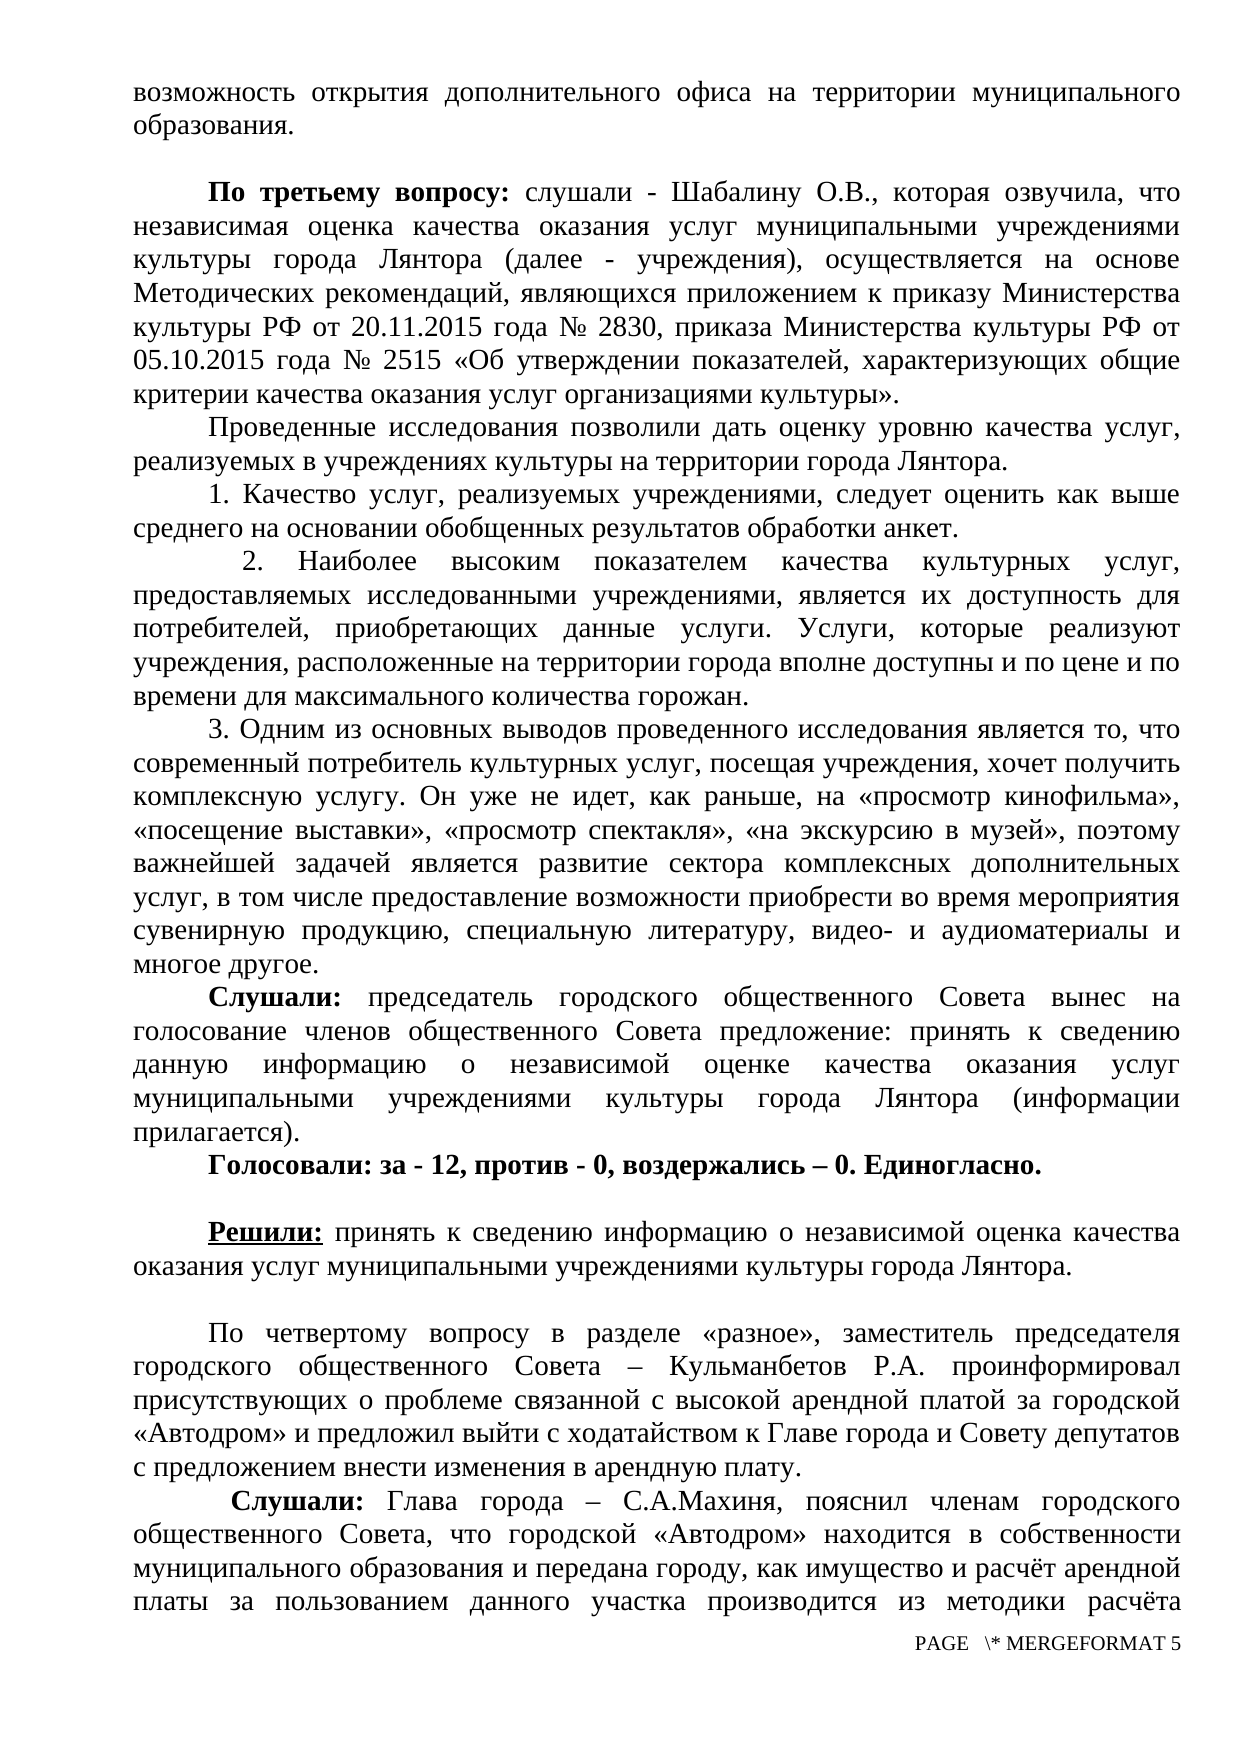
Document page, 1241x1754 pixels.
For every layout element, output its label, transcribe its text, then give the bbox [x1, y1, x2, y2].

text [133, 74, 1181, 141]
text 2. Наиболее высоким показателем качества культурных услуг, предоставляемых исследованными учреждениями, является их доступность для потребителей, приобретающих данные услуги. Услуги, которые реализуют учреждения, расположенные на территории города вполне доступны и по цене и по времени для максимального количества горожан. [133, 543, 1181, 711]
text Голосовали: за - 12, против - 0, воздержались – 0. Единогласно. [133, 1147, 1181, 1181]
text По третьему вопросу: слушали - Шабалину О.В., которая озвучила, что независимая оценка качества оказания услуг муниципальными учреждениями культуры города Лянтора (далее - учреждения), осуществляется на основе Методических рекомендаций, являющихся приложением к приказу Министерства культуры РФ от 20.11.2015 года № 2830, приказа Министерства культуры РФ от 05.10.2015 года № 2515 «Об утверждении показателей, характеризующих общие критерии качества оказания услуг организациями культуры». [133, 174, 1181, 409]
text Решили: принять к сведению информацию о независимой оценка качества оказания услуг муниципальными учреждениями культуры города Лянтора. [133, 1214, 1181, 1281]
text 1. Качество услуг, реализуемых учреждениями, следует оценить как выше среднего на основании обобщенных результатов обработки анкет. [133, 476, 1181, 543]
text Слушали: председатель городского общественного Совета вынес на голосование членов общественного Совета предложение: принять к сведению данную информацию о независимой оценке качества оказания услуг муниципальными учреждениями культуры города Лянтора (информации прилагается). [133, 979, 1181, 1147]
text Проведенные исследования позволили дать оценку уровню качества услуг, реализуемых в учреждениях культуры на территории города Лянтора. [133, 409, 1181, 476]
text По четвертому вопросу в разделе «разное», заместитель председателя городского общественного Совета – Кульманбетов Р.А. проинформировал присутствующих о проблеме связанной с высокой арендной платой за городской «Автодром» и предложил выйти с ходатайством к Главе города и Совету депутатов с предложением внести изменения в арендную плату. [133, 1315, 1181, 1483]
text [133, 1483, 1181, 1617]
text 3. Одним из основных выводов проведенного исследования является то, что современный потребитель культурных услуг, посещая учреждения, хочет получить комплексную услугу. Он уже не идет, как раньше, на «просмотр кинофильма», «посещение выставки», «просмотр спектакля», «на экскурсию в музей», поэтому важнейшей задачей является развитие сектора комплексных дополнительных услуг, в том числе предоставление возможности приобрести во время мероприятия сувенирную продукцию, специальную литературу, видео- и аудиоматериалы и многое другое. [133, 711, 1181, 979]
